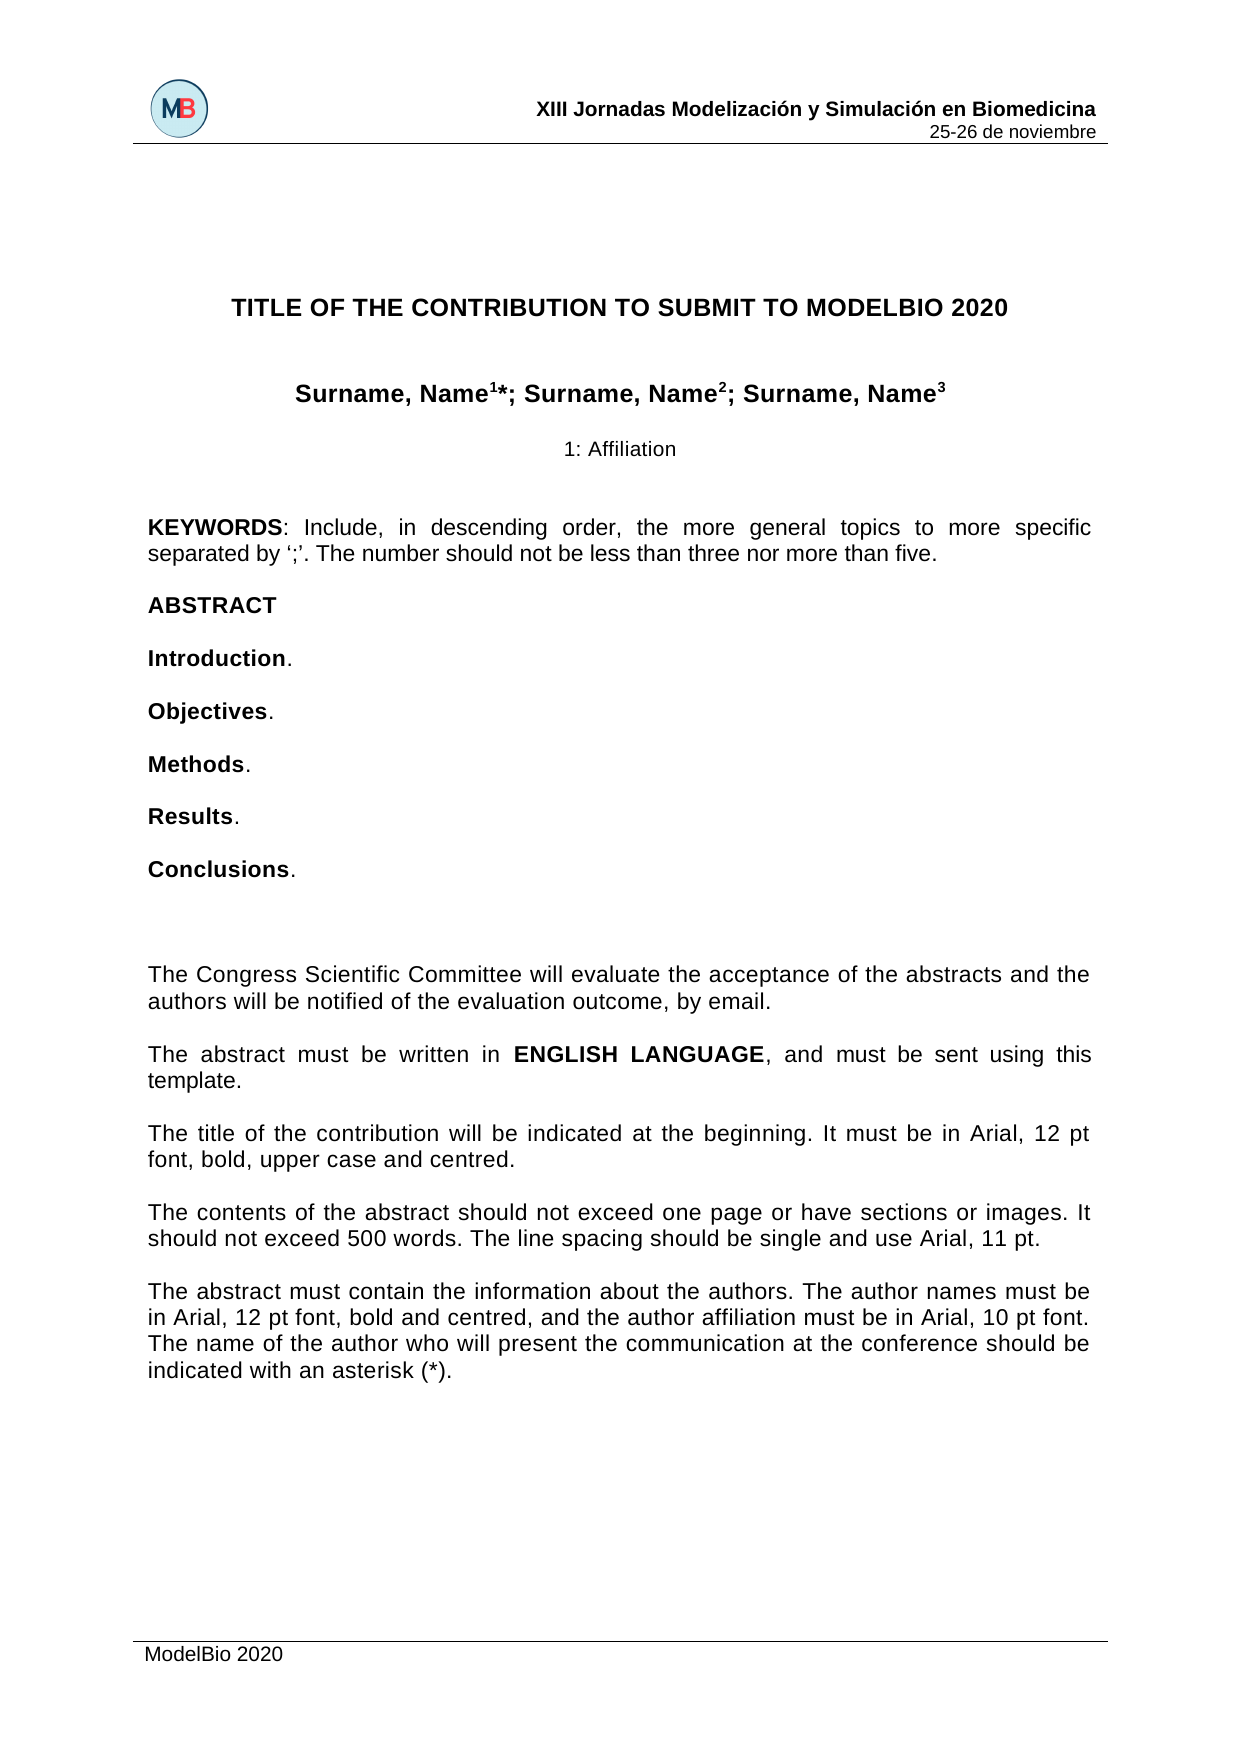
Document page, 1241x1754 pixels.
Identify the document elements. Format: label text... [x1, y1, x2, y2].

text 1: Affiliation [148, 437, 1092, 461]
text Objectives. [148, 698, 1092, 724]
text The contents of the abstract should not exceed one page or have sections or images. It should not exceed 500 words. The line spacing should be single and use Arial, 11 pt. [148, 1199, 1092, 1251]
text ABSTRACT [148, 592, 1092, 619]
text Introduction. [148, 645, 1092, 672]
text TITLE OF THE CONTRIBUTION TO SUBMIT TO MODELBIO 2020 [148, 293, 1092, 322]
text Methods. [148, 751, 1092, 777]
text The title of the contribution will be indicated at the beginning. It must be in Arial, 12 pt font, bold, upper case and centred. [148, 1119, 1092, 1172]
picture [144, 73, 213, 143]
text The abstract must be written in ENGLISH LANGUAGE, and must be sent using this template. [148, 1041, 1092, 1093]
text Results. [148, 803, 1092, 830]
text Conclusions. [148, 856, 1092, 882]
text The Congress Scientific Committee will evaluate the acceptance of the abstracts and the authors will be notified of the evaluation outcome, by email. [148, 961, 1092, 1014]
text KEYWORDS: Include, in descending order, the more general topics to more specific separated by ‘;’. The number should not be less than three nor more than five. [148, 513, 1092, 566]
text Surname, Name1*; Surname, Name2; Surname, Name3 [148, 379, 1092, 408]
text The abstract must contain the information about the authors. The author names must be in Arial, 12 pt font, bold and centred, and the author affiliation must be in Arial, 10 pt font. The name of the author who will present the communication at the conference should be indicated with an asterisk (*). [148, 1278, 1092, 1383]
